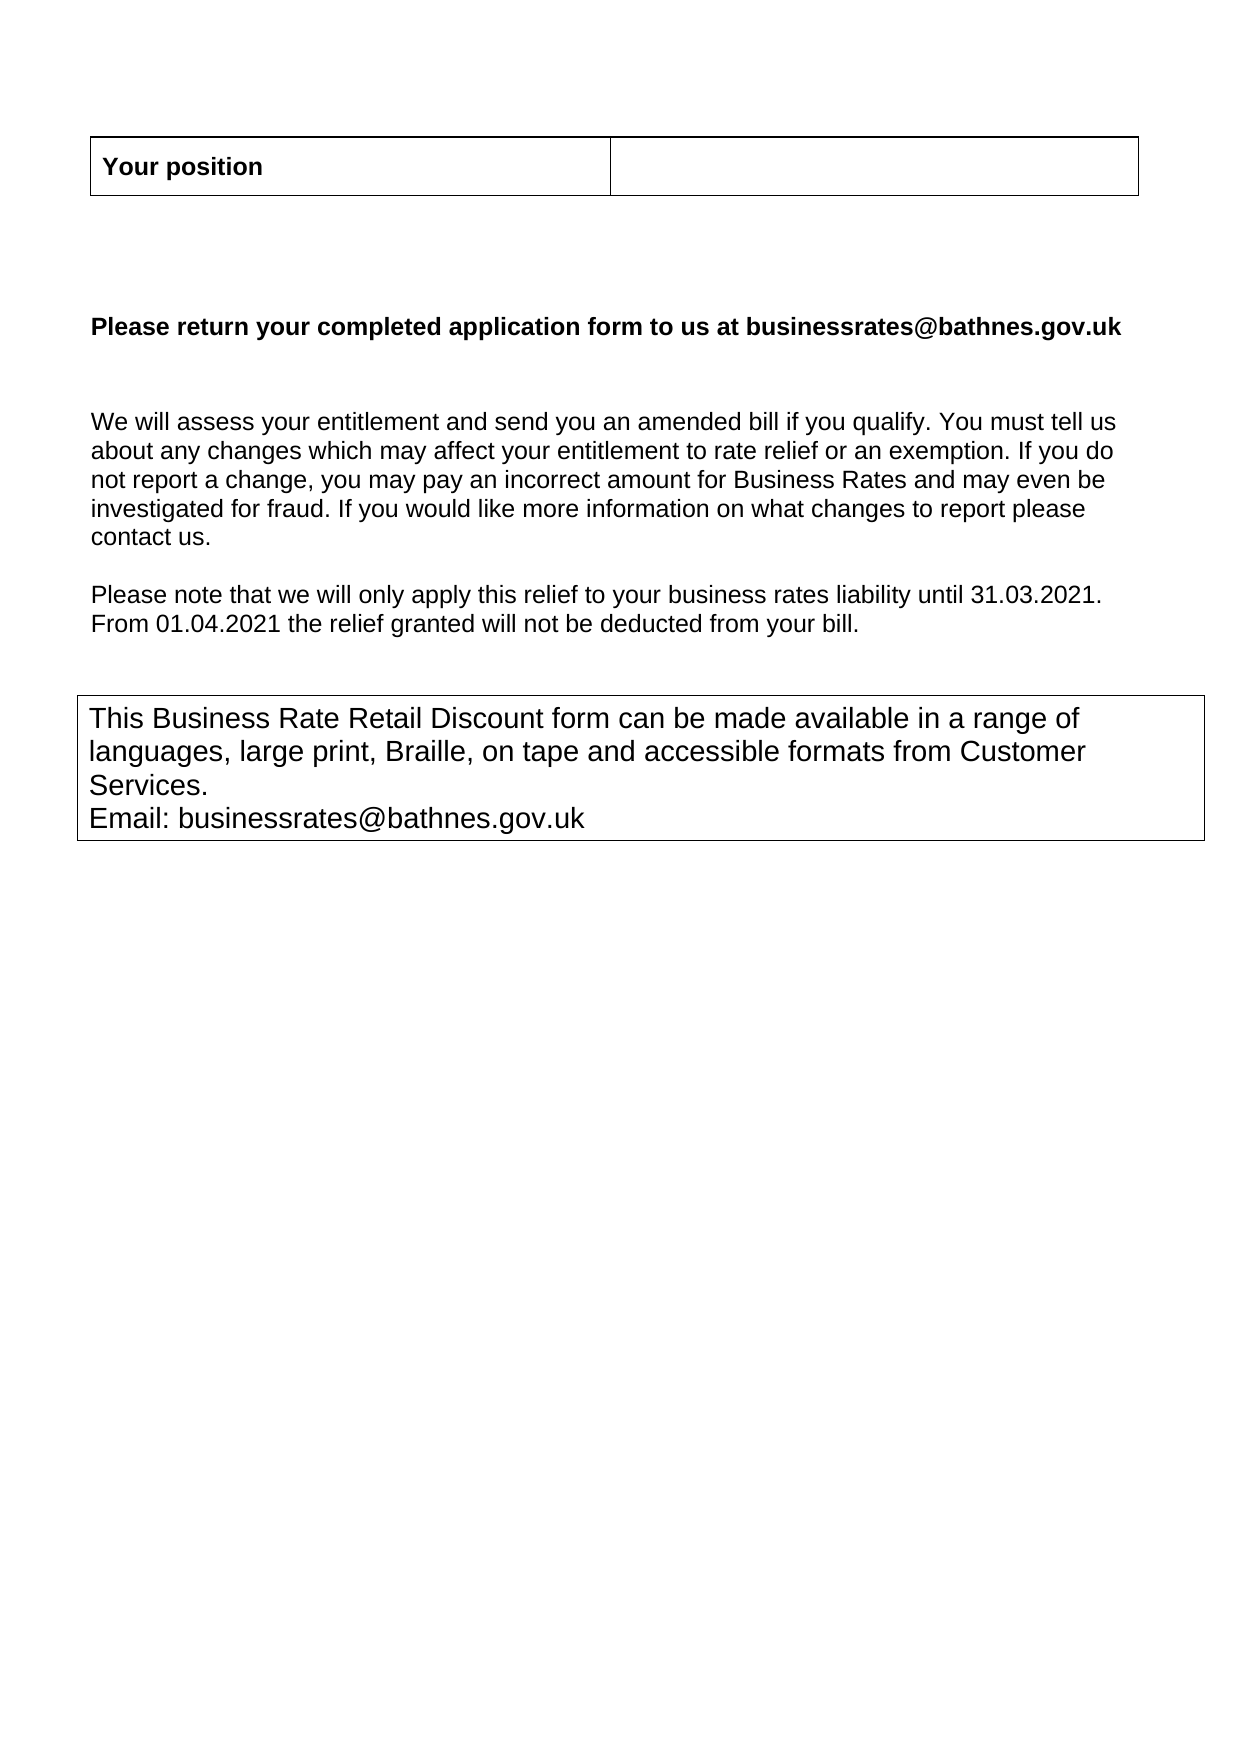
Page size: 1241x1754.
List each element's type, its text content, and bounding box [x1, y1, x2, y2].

text Please return your completed application form to us at businessrates@bathnes.gov.uk [91, 311, 1139, 340]
table_header This Business Rate Retail Discount form can be made available in a range of languages, large print, Braille, on tape and accessible formats from Customer Services. Email: businessrates@bathnes.gov.uk [78, 696, 1204, 840]
text We will assess your entitlement and send you an amended bill if you qualify. You must tell us about any changes which may affect your entitlement to rate relief or an exemption. If you do not report a change, you may pay an incorrect amount for Business Rates and may even be investigated for fraud. If you would like more information on what changes to report please contact us. [91, 407, 1139, 580]
table_header [611, 138, 1138, 195]
table_header Your position [91, 138, 610, 195]
text Please note that we will only apply this relief to your business rates liability until 31.03.2021. From 01.04.2021 the relief granted will not be deducted from your bill. [91, 580, 1139, 637]
